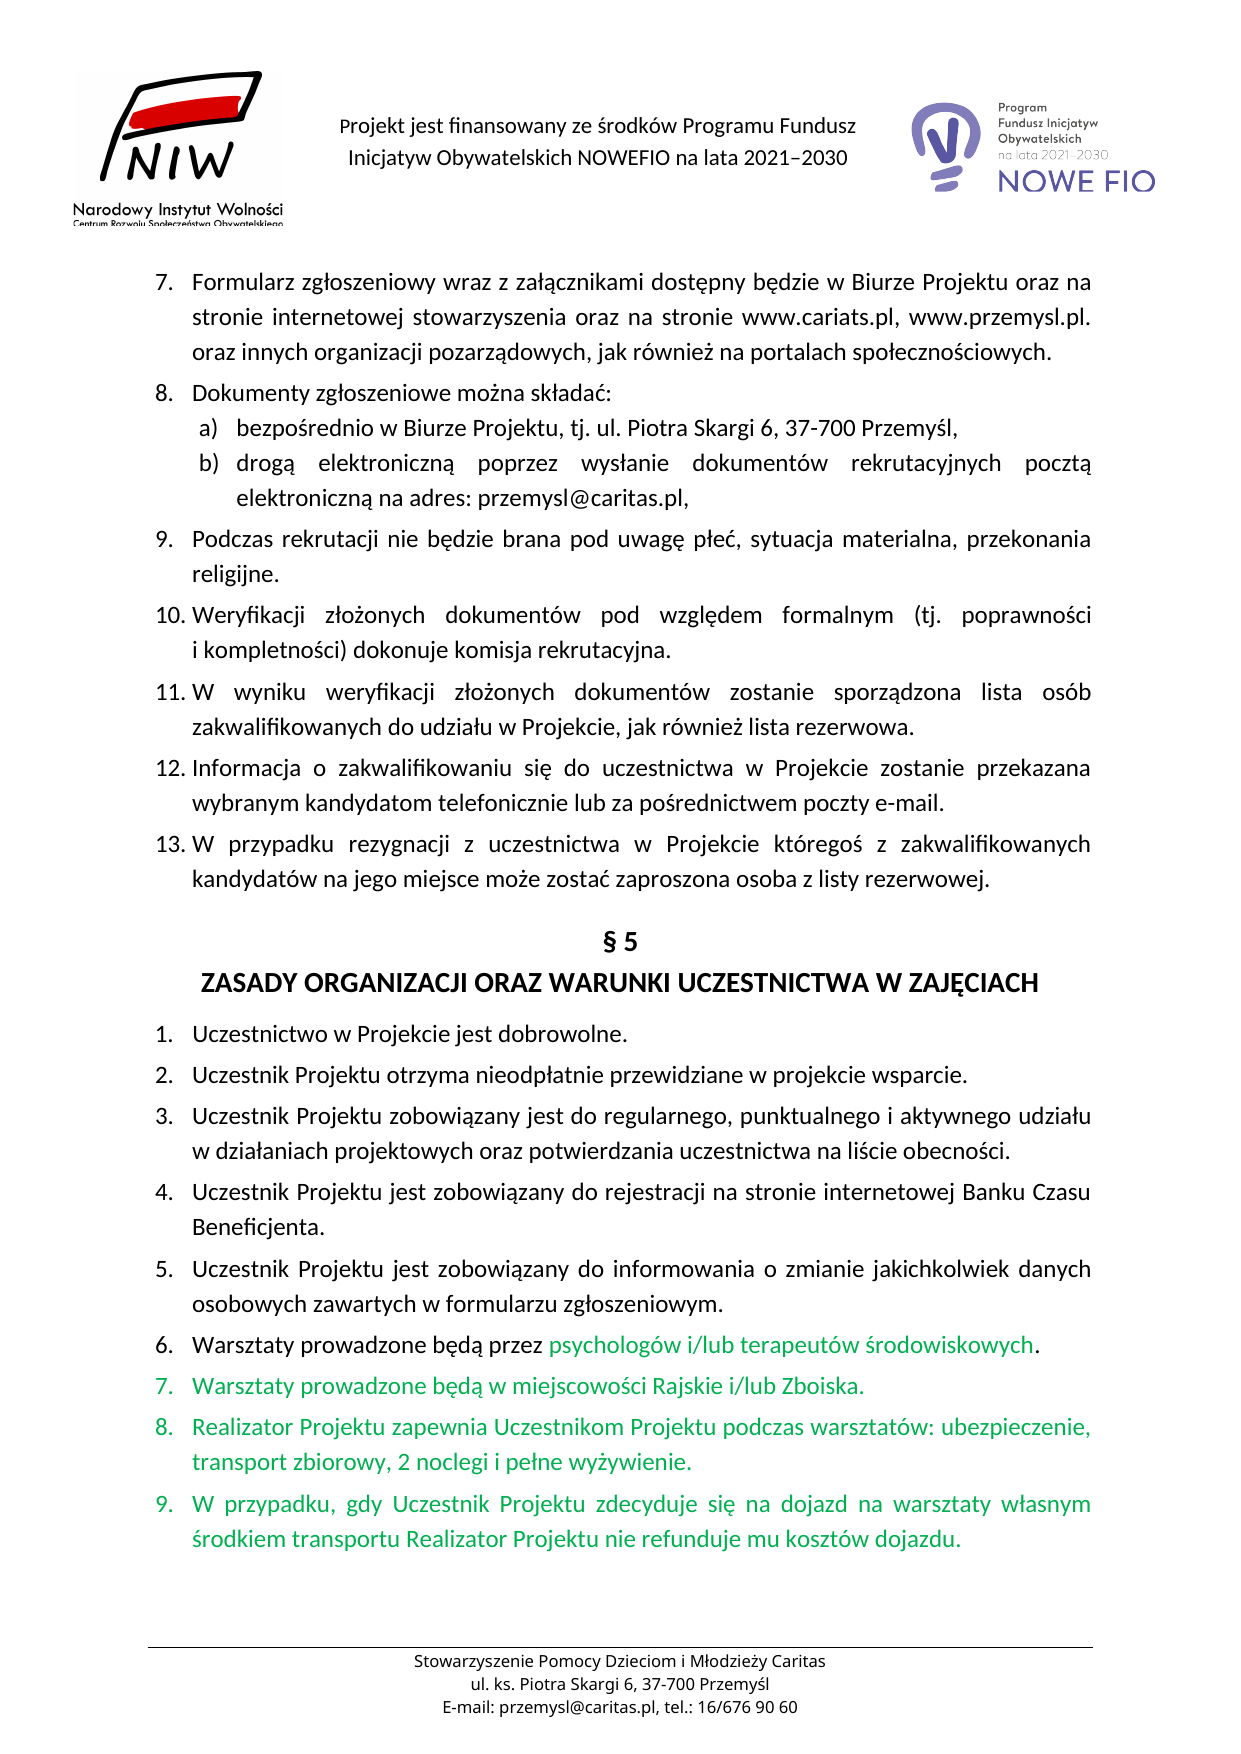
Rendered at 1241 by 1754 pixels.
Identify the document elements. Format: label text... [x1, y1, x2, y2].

picture [906, 100, 1163, 192]
text ZASADY ORGANIZACJI ORAZ WARUNKI UCZESTNICTWA W ZAJĘCIACH [148, 964, 1093, 1000]
list Uczestnik Projektu jest zobowiązany do informowania o zmianie jakichkolwiek danych osobowych zawartych w formularzu zgłoszeniowym. [155, 1253, 1093, 1318]
text § 5 [148, 923, 1093, 959]
list Uczestnik Projektu zobowiązany jest do regularnego, punktualnego i aktywnego udziału w działaniach projektowych oraz potwierdzania uczestnictwa na liście obecności. [155, 1100, 1093, 1166]
list Formularz zgłoszeniowy wraz z załącznikami dostępny będzie w Biurze Projektu oraz na stronie internetowej stowarzyszenia oraz na stronie www.cariats.pl, www.przemysl.pl. oraz innych organizacji pozarządowych, jak również na portalach społecznościowych. [155, 266, 1093, 366]
list W wyniku weryfikacji złożonych dokumentów zostanie sporządzona lista osób zakwalifikowanych do udziału w Projekcie, jak również lista rezerwowa. [155, 676, 1093, 741]
list Uczestnik Projektu otrzyma nieodpłatnie przewidziane w projekcie wsparcie. [155, 1059, 1093, 1089]
list Dokumenty zgłoszeniowe można składać: [155, 377, 1093, 408]
list W przypadku, gdy Uczestnik Projektu zdecyduje się na dojazd na warsztaty własnym środkiem transportu Realizator Projektu nie refunduje mu kosztów dojazdu. [155, 1488, 1093, 1553]
list drogą elektroniczną poprzez wysłanie dokumentów rekrutacyjnych pocztą elektroniczną na adres: przemysl@caritas.pl, [199, 447, 1093, 513]
list bezpośrednio w Biurze Projektu, tj. ul. Piotra Skargi 6, 37-700 Przemyśl, [199, 412, 1093, 443]
list Informacja o zakwalifikowaniu się do uczestnictwa w Projekcie zostanie przekazana wybranym kandydatom telefonicznie lub za pośrednictwem poczty e-mail. [155, 752, 1093, 818]
list Podczas rekrutacji nie będzie brana pod uwagę płeć, sytuacja materialna, przekonania religijne. [155, 523, 1093, 589]
list Warsztaty prowadzone będą przez psychologów i/lub terapeutów środowiskowych. [155, 1329, 1093, 1359]
list Warsztaty prowadzone będą w miejscowości Rajskie i/lub Zboiska. [155, 1370, 1093, 1401]
list W przypadku rezygnacji z uczestnictwa w Projekcie któregoś z zakwalifikowanych kandydatów na jego miejsce może zostać zaproszona osoba z listy rezerwowej. [155, 828, 1093, 894]
list Weryfikacji złożonych dokumentów pod względem formalnym (tj. poprawności i kompletności) dokonuje komisja rekrutacyjna. [155, 599, 1093, 665]
list Realizator Projektu zapewnia Uczestnikom Projektu podczas warsztatów: ubezpieczenie, transport zbiorowy, 2 noclegi i pełne wyżywienie. [155, 1411, 1093, 1477]
picture [73, 71, 283, 225]
list Uczestnictwo w Projekcie jest dobrowolne. [154, 1018, 1093, 1048]
list Uczestnik Projektu jest zobowiązany do rejestracji na stronie internetowej Banku Czasu Beneficjenta. [155, 1176, 1093, 1242]
